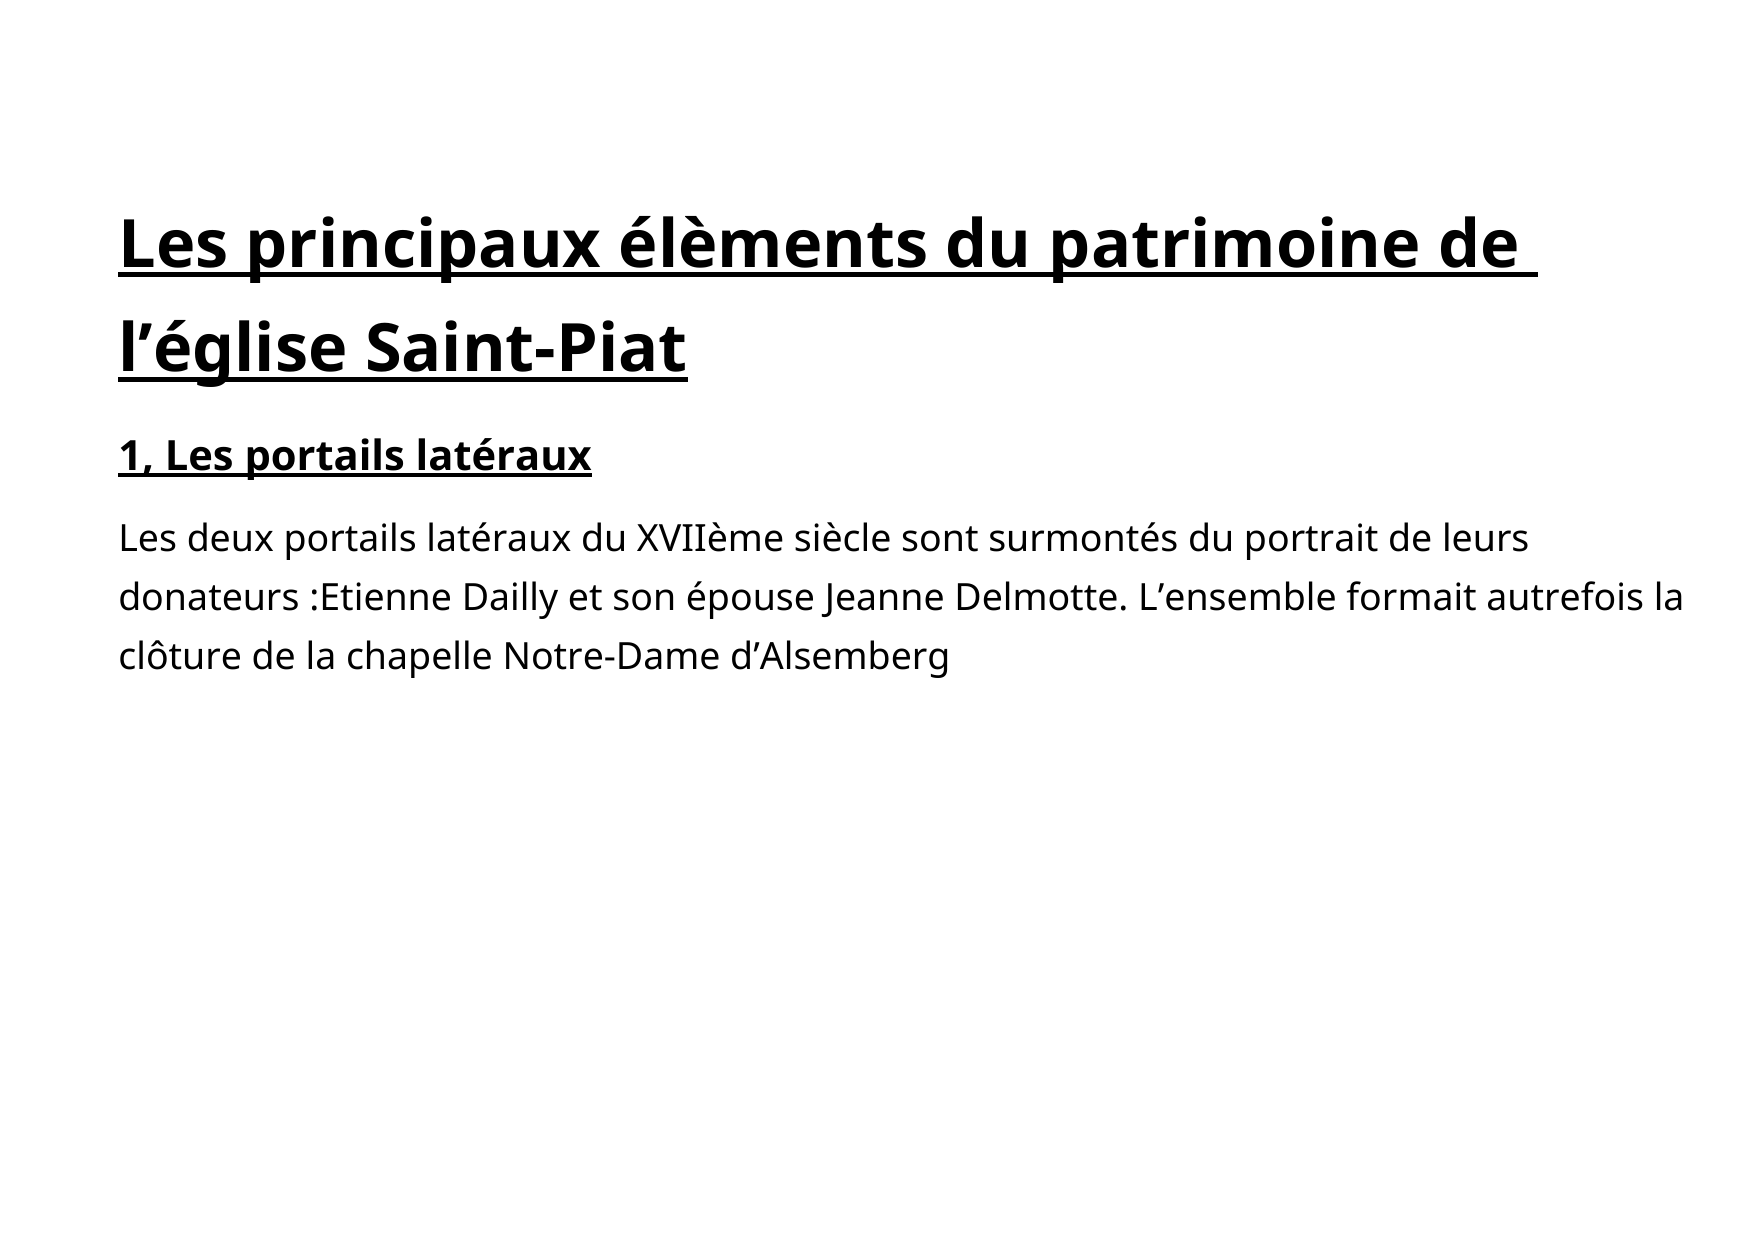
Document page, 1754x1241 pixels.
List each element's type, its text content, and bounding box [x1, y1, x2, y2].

text 1, Les portails latéraux [118, 426, 1701, 482]
text Les principaux élèments du patrimoine de l’église Saint-Piat [118, 196, 1701, 391]
text Les deux portails latéraux du XVIIème siècle sont surmontés du portrait de leurs donateurs :Etienne Dailly et son épouse Jeanne Delmotte. L’ensemble formait autrefois la clôture de la chapelle Notre-Dame d’Alsemberg [118, 512, 1701, 680]
